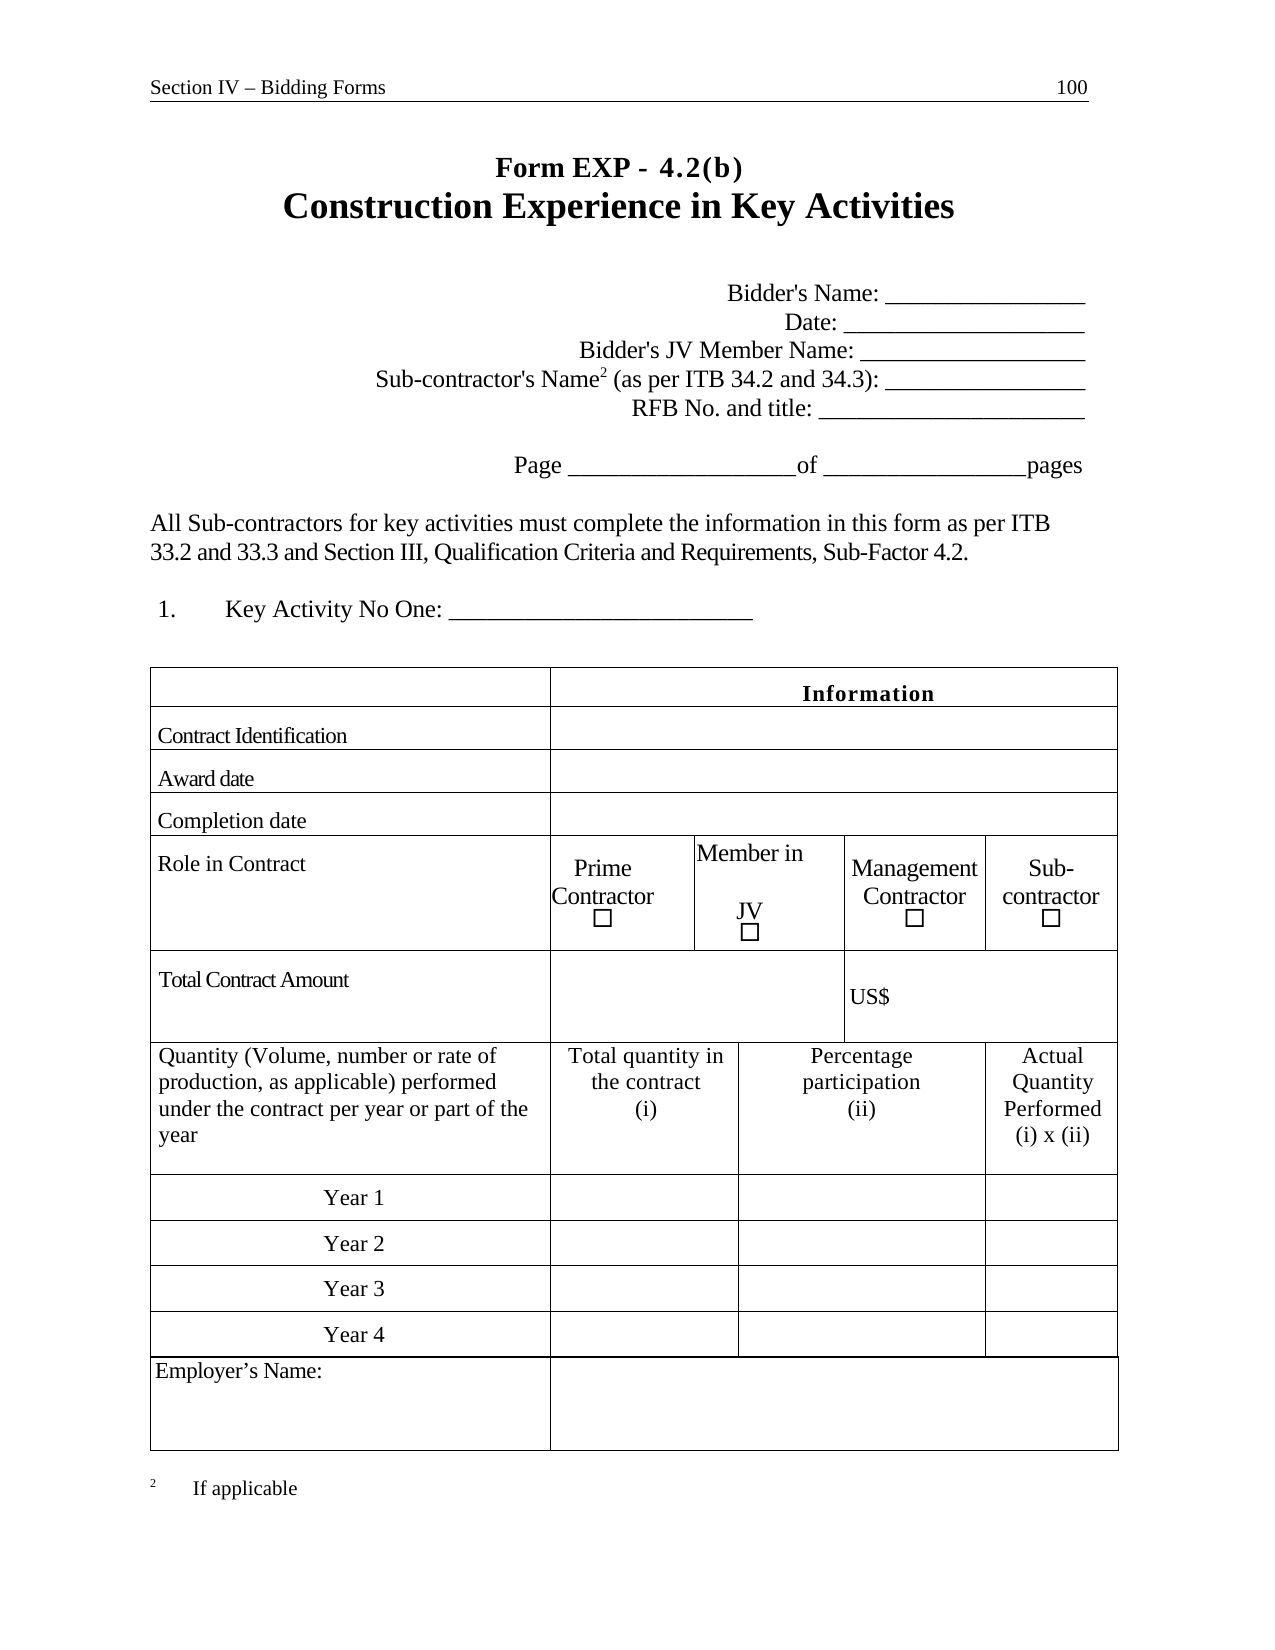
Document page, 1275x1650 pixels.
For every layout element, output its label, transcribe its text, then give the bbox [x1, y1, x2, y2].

table_cell Role in Contract [151, 836, 550, 950]
text Form EXP - 4.2(b) [150, 150, 1087, 183]
table_cell Member in JV [695, 836, 844, 950]
table_cell [551, 1266, 738, 1311]
table_cell [986, 1312, 1117, 1356]
table_cell [986, 1175, 1117, 1219]
text 1. Key Activity No One: ________________________ [150, 594, 1072, 623]
table_cell Award date [151, 750, 550, 792]
table_cell [551, 750, 1117, 792]
table_cell Total Contract Amount [151, 951, 550, 1042]
table_cell [551, 1358, 1118, 1450]
table_cell Year 2 [151, 1221, 550, 1265]
table_cell [739, 1266, 985, 1311]
table_cell Management Contractor [845, 836, 985, 950]
table_cell [986, 1221, 1117, 1265]
text Bidder's Name: ________________ Date: ___________________ Bidder's JV Member Name: __________________ Sub-contractor's Name (as per ITB 34.2 and 34.3): ________________ RFB No. and title: _____________________ [150, 278, 1087, 422]
table_cell [551, 1312, 738, 1356]
text Construction Experience in Key Activities [150, 183, 1087, 227]
text Page __________________of ________________pages [514, 451, 1087, 479]
table_cell Completion date [151, 793, 550, 835]
table_cell Sub-contractor [986, 836, 1117, 950]
table_cell Actual Quantity Performed (i) x (ii) [986, 1043, 1117, 1174]
table_cell [551, 951, 844, 1042]
table_cell Contract Identification [151, 707, 550, 749]
table_cell Percentage participation (ii) [739, 1043, 985, 1174]
table_cell Year 1 [151, 1175, 550, 1219]
table_cell Total quantity in the contract (i) [551, 1043, 738, 1174]
table_cell US$ [845, 951, 1117, 1042]
table_cell [739, 1175, 985, 1219]
table_cell Prime Contractor [551, 836, 694, 950]
table_header Information [551, 668, 1117, 706]
table_cell [739, 1221, 985, 1265]
table_cell Quantity (Volume, number or rate of production, as applicable) performed under the contract per year or part of the year [151, 1043, 550, 1174]
table_cell [739, 1312, 985, 1356]
table_cell [551, 793, 1117, 835]
table_cell [986, 1266, 1117, 1311]
table_cell [551, 1221, 738, 1265]
table_cell Year 3 [151, 1266, 550, 1311]
table_header [151, 668, 550, 706]
table_cell Year 4 [151, 1312, 550, 1356]
table_cell [551, 707, 1117, 749]
table_cell Employer’s Name: [151, 1358, 550, 1450]
table_cell [551, 1175, 738, 1219]
text All Sub-contractors for key activities must complete the information in this form as per ITB 33.2 and 33.3 and Section III, Qualification Criteria and Requirements, Sub-Factor 4.2. [150, 508, 1072, 566]
